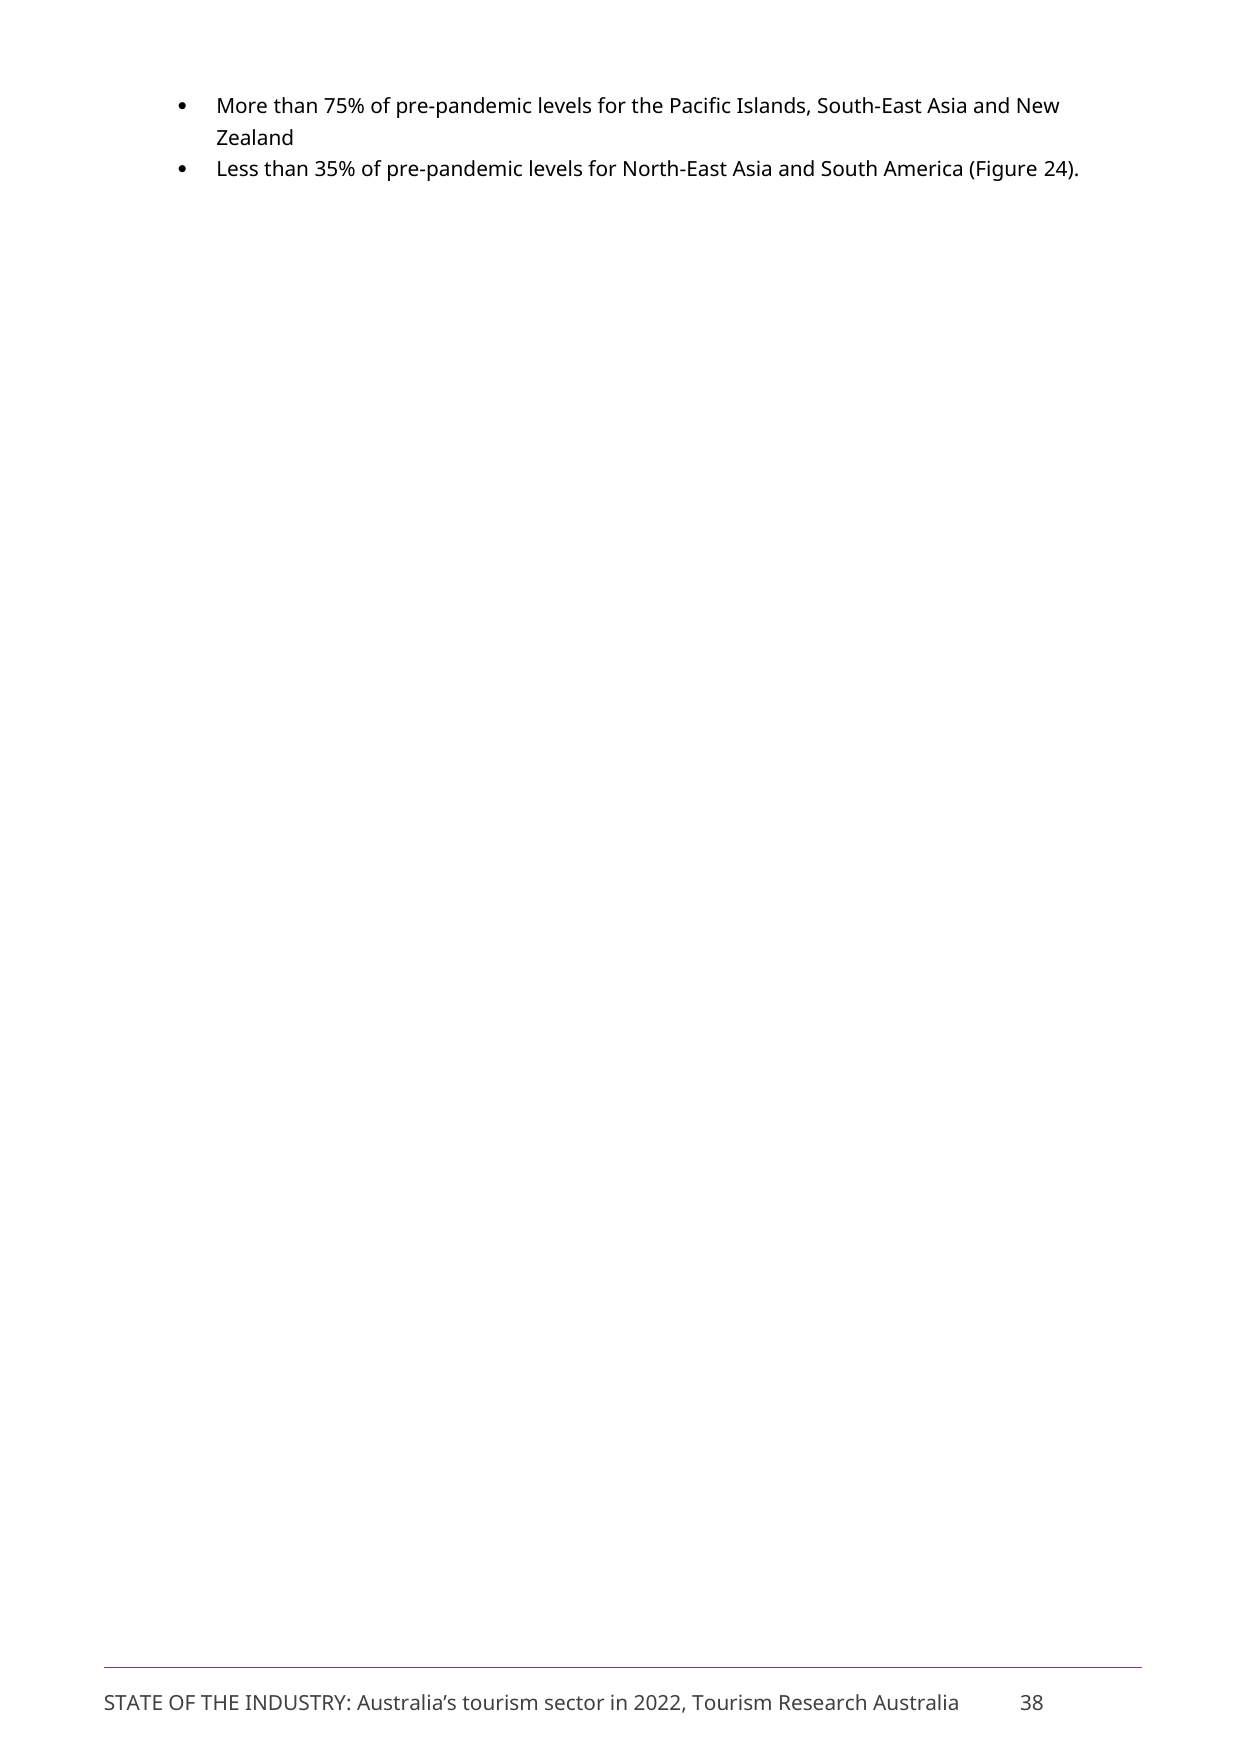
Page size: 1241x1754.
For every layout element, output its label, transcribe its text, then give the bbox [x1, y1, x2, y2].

list More than 75% of pre-pandemic levels for the Pacific Islands, South-East Asia and New Zealand [178, 89, 1142, 151]
list Less than 35% of pre-pandemic levels for North-East Asia and South America (Figure 24). [178, 151, 1142, 182]
